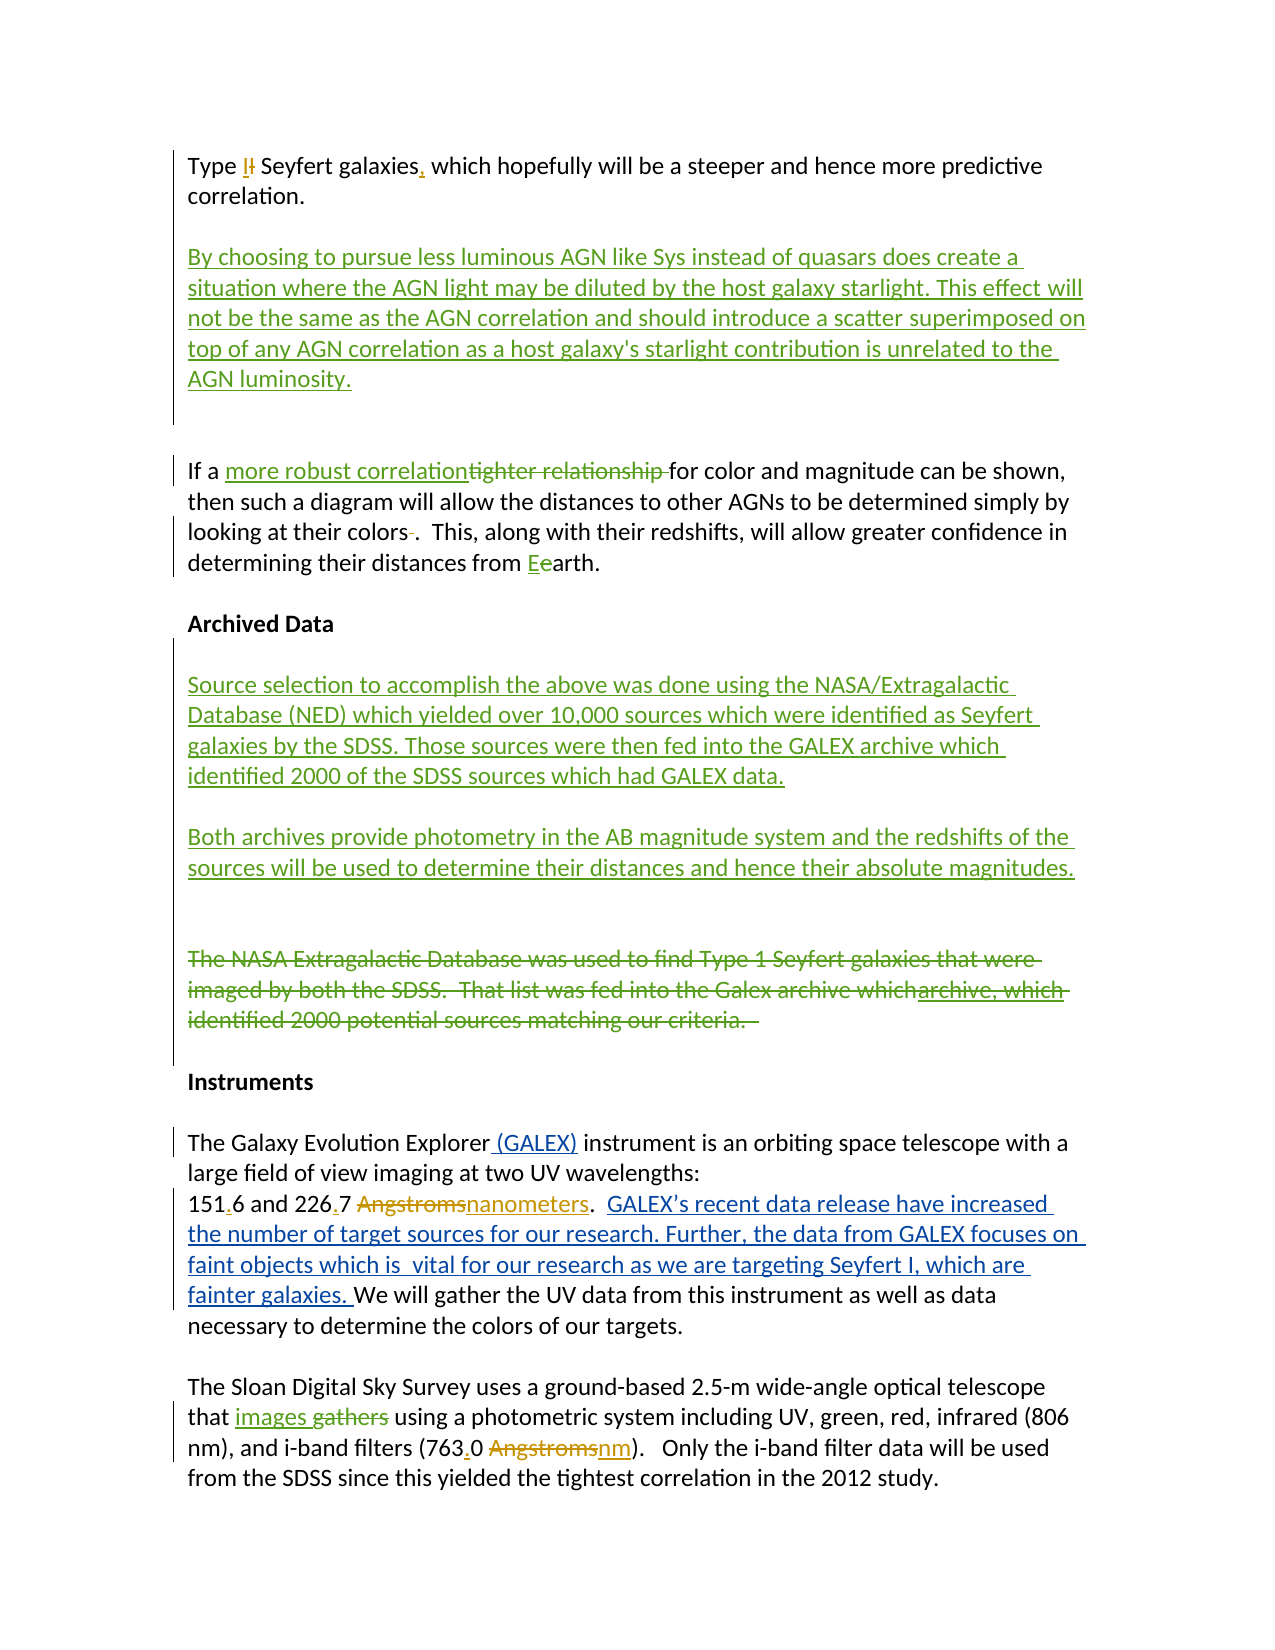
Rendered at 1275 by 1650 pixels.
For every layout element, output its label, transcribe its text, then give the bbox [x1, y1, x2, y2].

text The Galaxy Evolution Explorer instrument is an orbiting space telescope with a large field of view imaging at two UV wavelengths: [187, 1127, 1087, 1188]
text The Sloan Digital Sky Survey uses a ground-based 2.5-m wide-angle optical telescope that using a photometric system including UV, green, red, infrared (806 nm), and i-band filters (7630 ). Only the i-band filter data will be used from the SDSS since this yielded the tightest correlation in the 2012 study. [187, 1371, 1087, 1493]
text 1516 and 2267 . We will gather the UV data from this instrument as well as data necessary to determine the colors of our targets. [187, 1188, 1087, 1340]
text Archived Data [187, 608, 1087, 638]
text Instruments [187, 1066, 1087, 1096]
text If a for color and magnitude can be shown, then such a diagram will allow the distances to other AGNs to be determined simply by looking at their colors. This, along with their redshifts, will allow greater confidence in determining their distances from arth. [187, 455, 1087, 577]
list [187, 150, 1087, 211]
